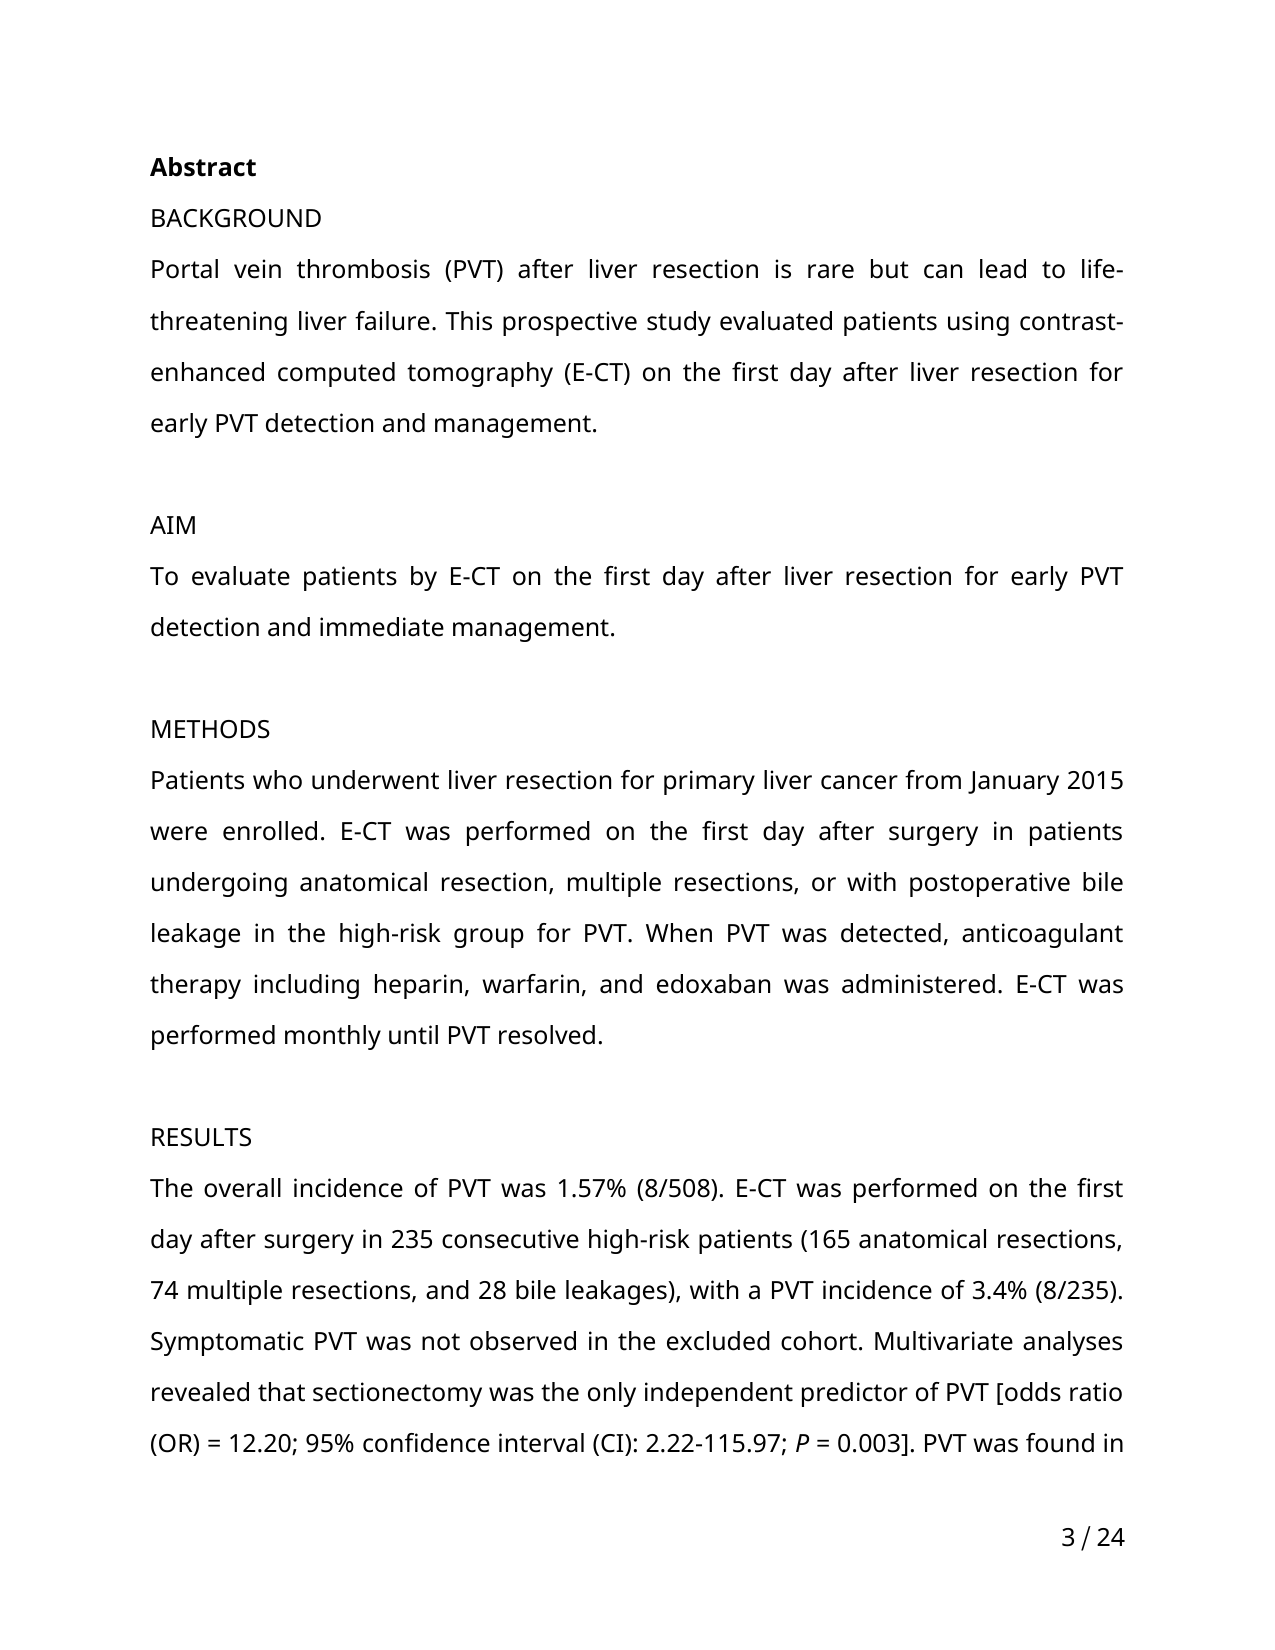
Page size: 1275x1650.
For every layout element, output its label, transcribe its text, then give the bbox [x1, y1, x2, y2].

text Patients who underwent liver resection for primary liver cancer from January 2015 were enrolled. E-CT was performed on the first day after surgery in patients undergoing anatomical resection, multiple resections, or with postoperative bile leakage in the high-risk group for PVT. When PVT was detected, anticoagulant therapy including heparin, warfarin, and edoxaban was administered. E-CT was performed monthly until PVT resolved. [150, 762, 1125, 1052]
text RESULTS [150, 1120, 1125, 1154]
text Abstract [150, 150, 1125, 184]
text AIM [150, 507, 1125, 541]
text METHODS [150, 711, 1125, 746]
text Portal vein thrombosis (PVT) after liver resection is rare but can lead to life-threatening liver failure. This prospective study evaluated patients using contrast-enhanced computed tomography (E-CT) on the first day after liver resection for early PVT detection and management. [150, 252, 1125, 439]
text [150, 1171, 1125, 1460]
text To evaluate patients by E-CT on the first day after liver resection for early PVT detection and immediate management. [150, 558, 1125, 643]
text BACKGROUND [150, 201, 1125, 235]
